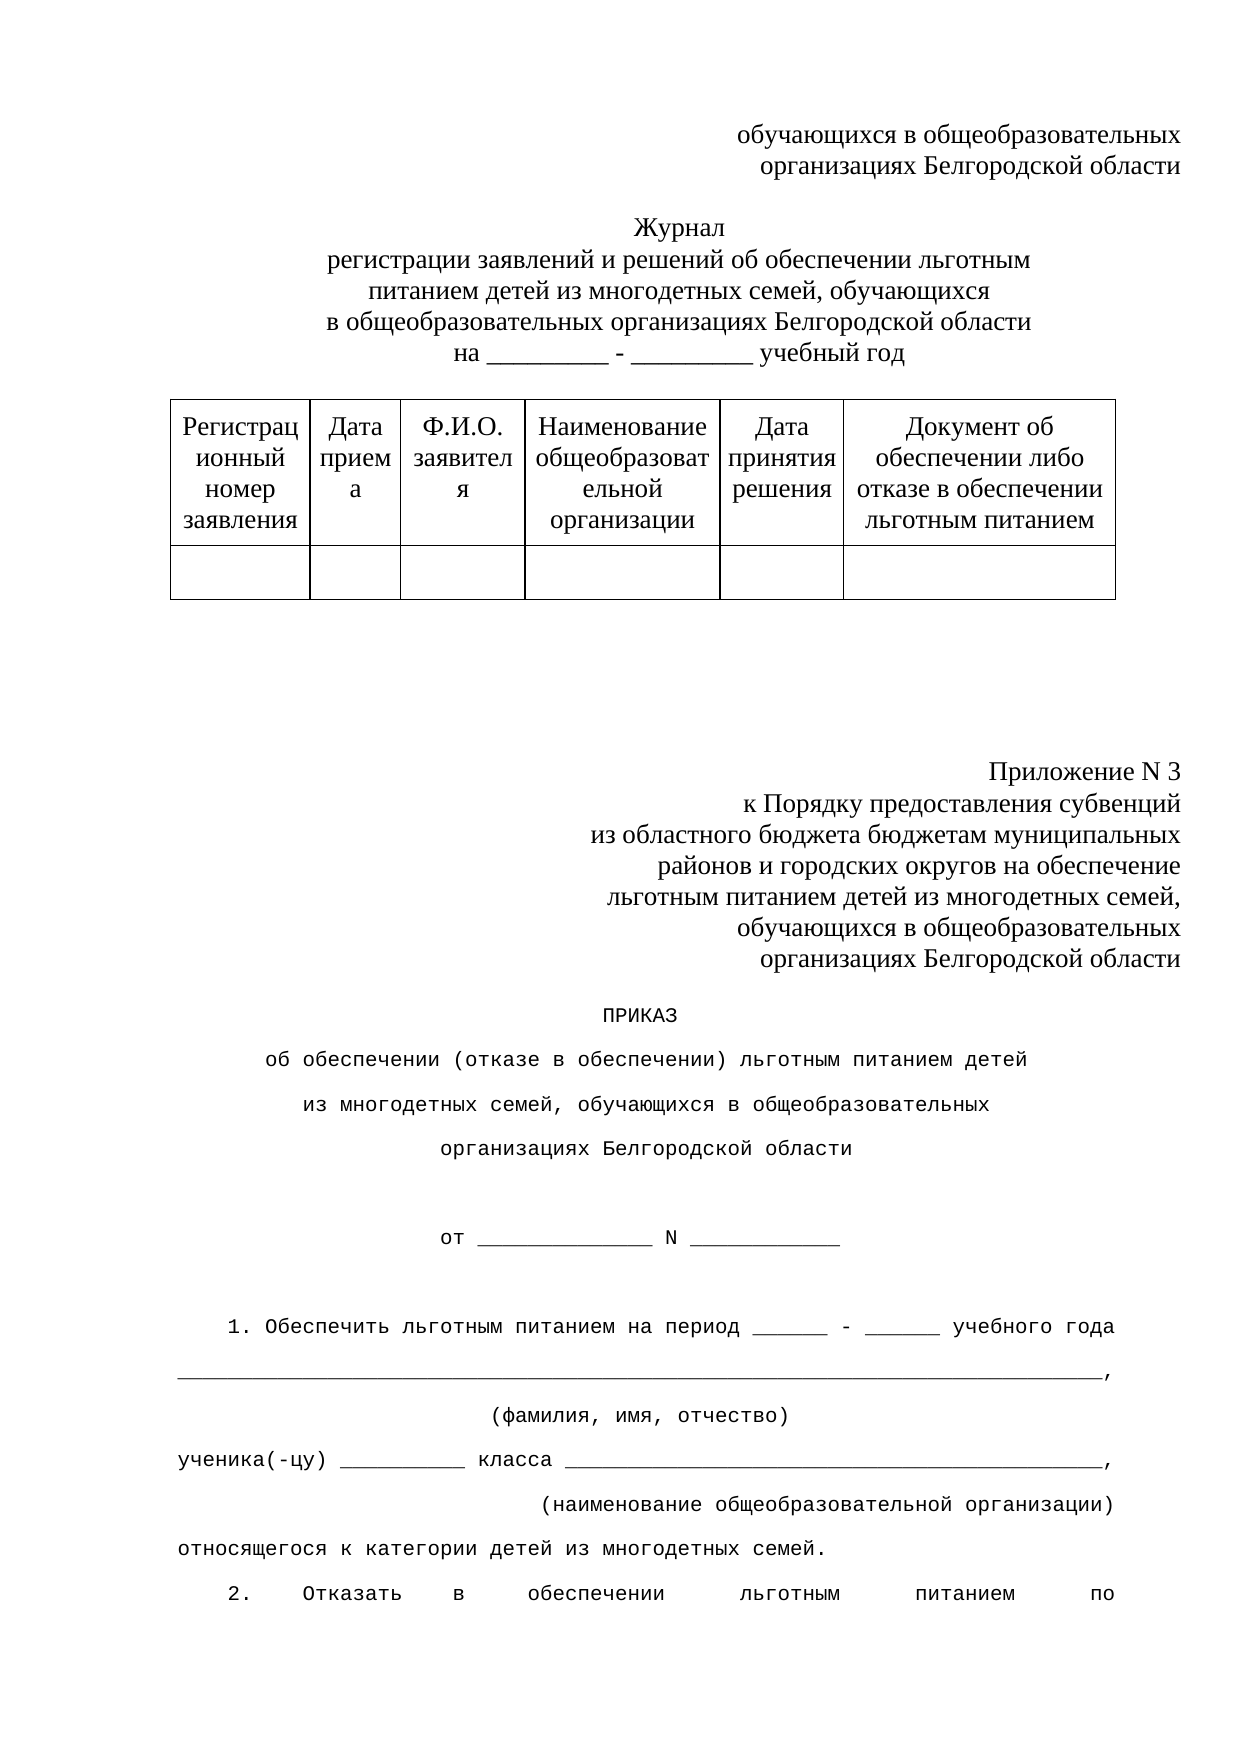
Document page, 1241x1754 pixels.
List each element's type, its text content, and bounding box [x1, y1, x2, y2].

text об обеспечении (отказе в обеспечении) льготным питанием детей [177, 1049, 1181, 1073]
text из областного бюджета бюджетам муниципальных [177, 818, 1181, 849]
table_cell [721, 546, 843, 599]
text к Порядку предоставления субвенций [177, 787, 1181, 818]
table_header Наименование общеобразовательной организации [526, 400, 719, 545]
table_cell [171, 546, 309, 599]
text __________________________________________________________________________, [177, 1361, 1181, 1384]
table_cell [844, 546, 1115, 599]
text Приложение N 3 [177, 756, 1181, 787]
text Журнал [177, 212, 1181, 243]
text обучающихся в общеобразовательных [177, 911, 1181, 942]
text обучающихся в общеобразовательных [177, 118, 1181, 149]
table_header Дата приема [311, 400, 400, 545]
text от ______________ N ____________ [177, 1227, 1181, 1251]
text в общеобразовательных организациях Белгородской области [177, 305, 1181, 336]
text на _________ - _________ учебный год [177, 336, 1181, 367]
table_header Регистрационный номер заявления [171, 400, 309, 545]
table_header Дата принятия решения [721, 400, 843, 545]
text ПРИКАЗ [177, 1005, 1181, 1028]
text 2. Отказать в обеспечении льготным питанием по [177, 1583, 1181, 1607]
text ученика(-цу) __________ класса ___________________________________________, [177, 1449, 1181, 1473]
text из многодетных семей, обучающихся в общеобразовательных [177, 1094, 1181, 1117]
text районов и городских округов на обеспечение [177, 849, 1181, 880]
text организациях Белгородской области [177, 149, 1181, 180]
text питанием детей из многодетных семей, обучающихся [177, 274, 1181, 305]
text 1. Обеспечить льготным питанием на период ______ - ______ учебного года [177, 1316, 1181, 1340]
text льготным питанием детей из многодетных семей, [177, 880, 1181, 911]
text (наименование общеобразовательной организации) [177, 1494, 1181, 1518]
text организациях Белгородской области [177, 1138, 1181, 1162]
table_cell [311, 546, 400, 599]
table_cell [526, 546, 719, 599]
text (фамилия, имя, отчество) [177, 1405, 1181, 1429]
table_header Документ об обеспечении либо отказе в обеспечении льготным питанием [844, 400, 1115, 545]
text относящегося к категории детей из многодетных семей. [177, 1538, 1181, 1562]
table_cell [401, 546, 524, 599]
text регистрации заявлений и решений об обеспечении льготным [177, 243, 1181, 274]
text организациях Белгородской области [177, 942, 1181, 973]
table_header Ф.И.О. заявителя [401, 400, 524, 545]
